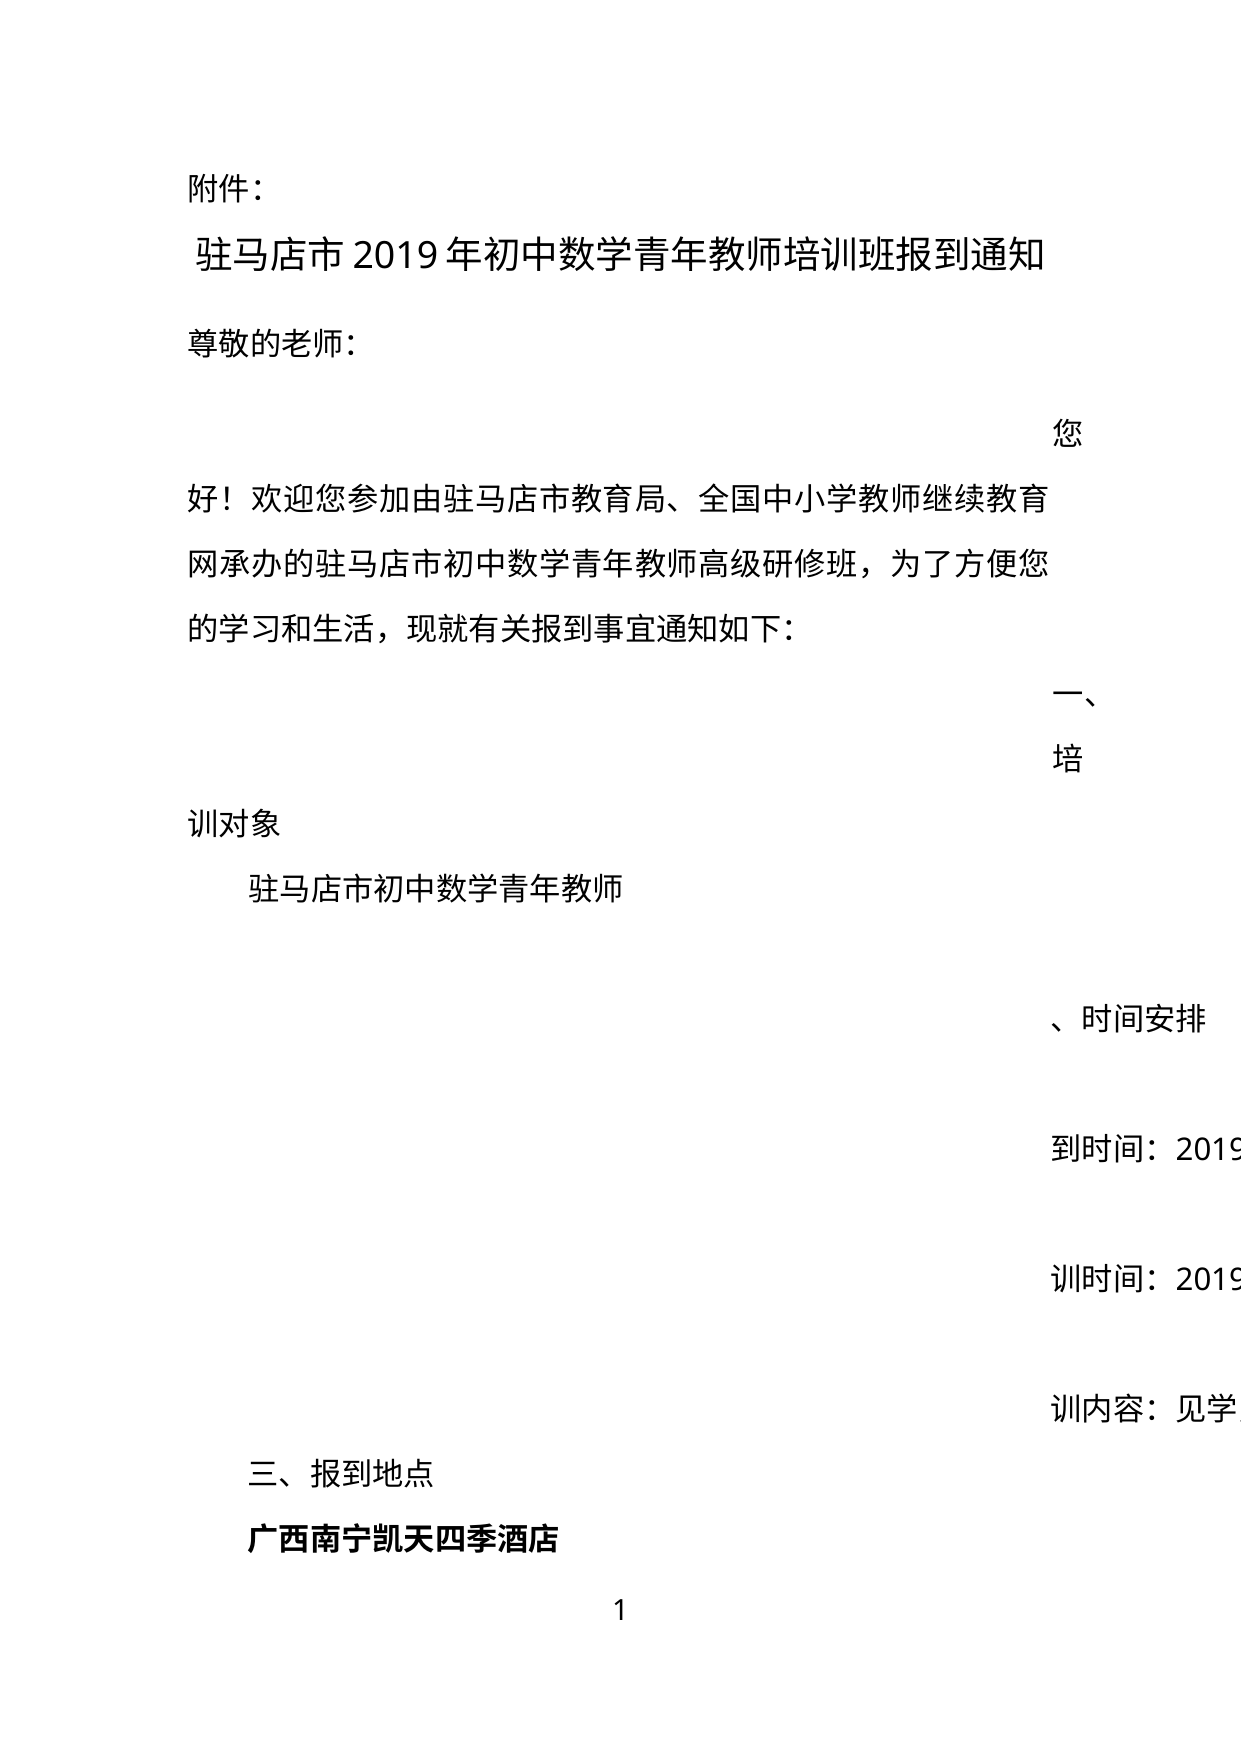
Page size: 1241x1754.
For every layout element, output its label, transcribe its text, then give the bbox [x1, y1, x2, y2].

text 尊敬的老师： [187, 310, 1053, 375]
text 三、报到地点 [187, 1440, 1053, 1505]
text 报到时间：2019年3月8日14:00--22:00 [1050, 1050, 1240, 1180]
text 广西南宁凯天四季酒店 [187, 1505, 1053, 1570]
list 培训对象 [187, 660, 1053, 855]
text 驻马店市初中数学青年教师 [248, 855, 1053, 920]
text 驻马店市2019年初中数学青年教师培训班报到通知 [187, 220, 1053, 285]
text 培训时间：2019年3月8日至3月14日 [1050, 1180, 1240, 1310]
text 二、时间安排 [1050, 920, 1240, 1050]
text 培训内容：见学员手册 [1050, 1310, 1240, 1440]
text 您好！欢迎您参加由驻马店市教育局、全国中小学教师继续教育网承办的驻马店市初中数学青年教师高级研修班，为了方便您的学习和生活，现就有关报到事宜通知如下： [187, 400, 1053, 660]
text 附件： [187, 155, 1053, 220]
